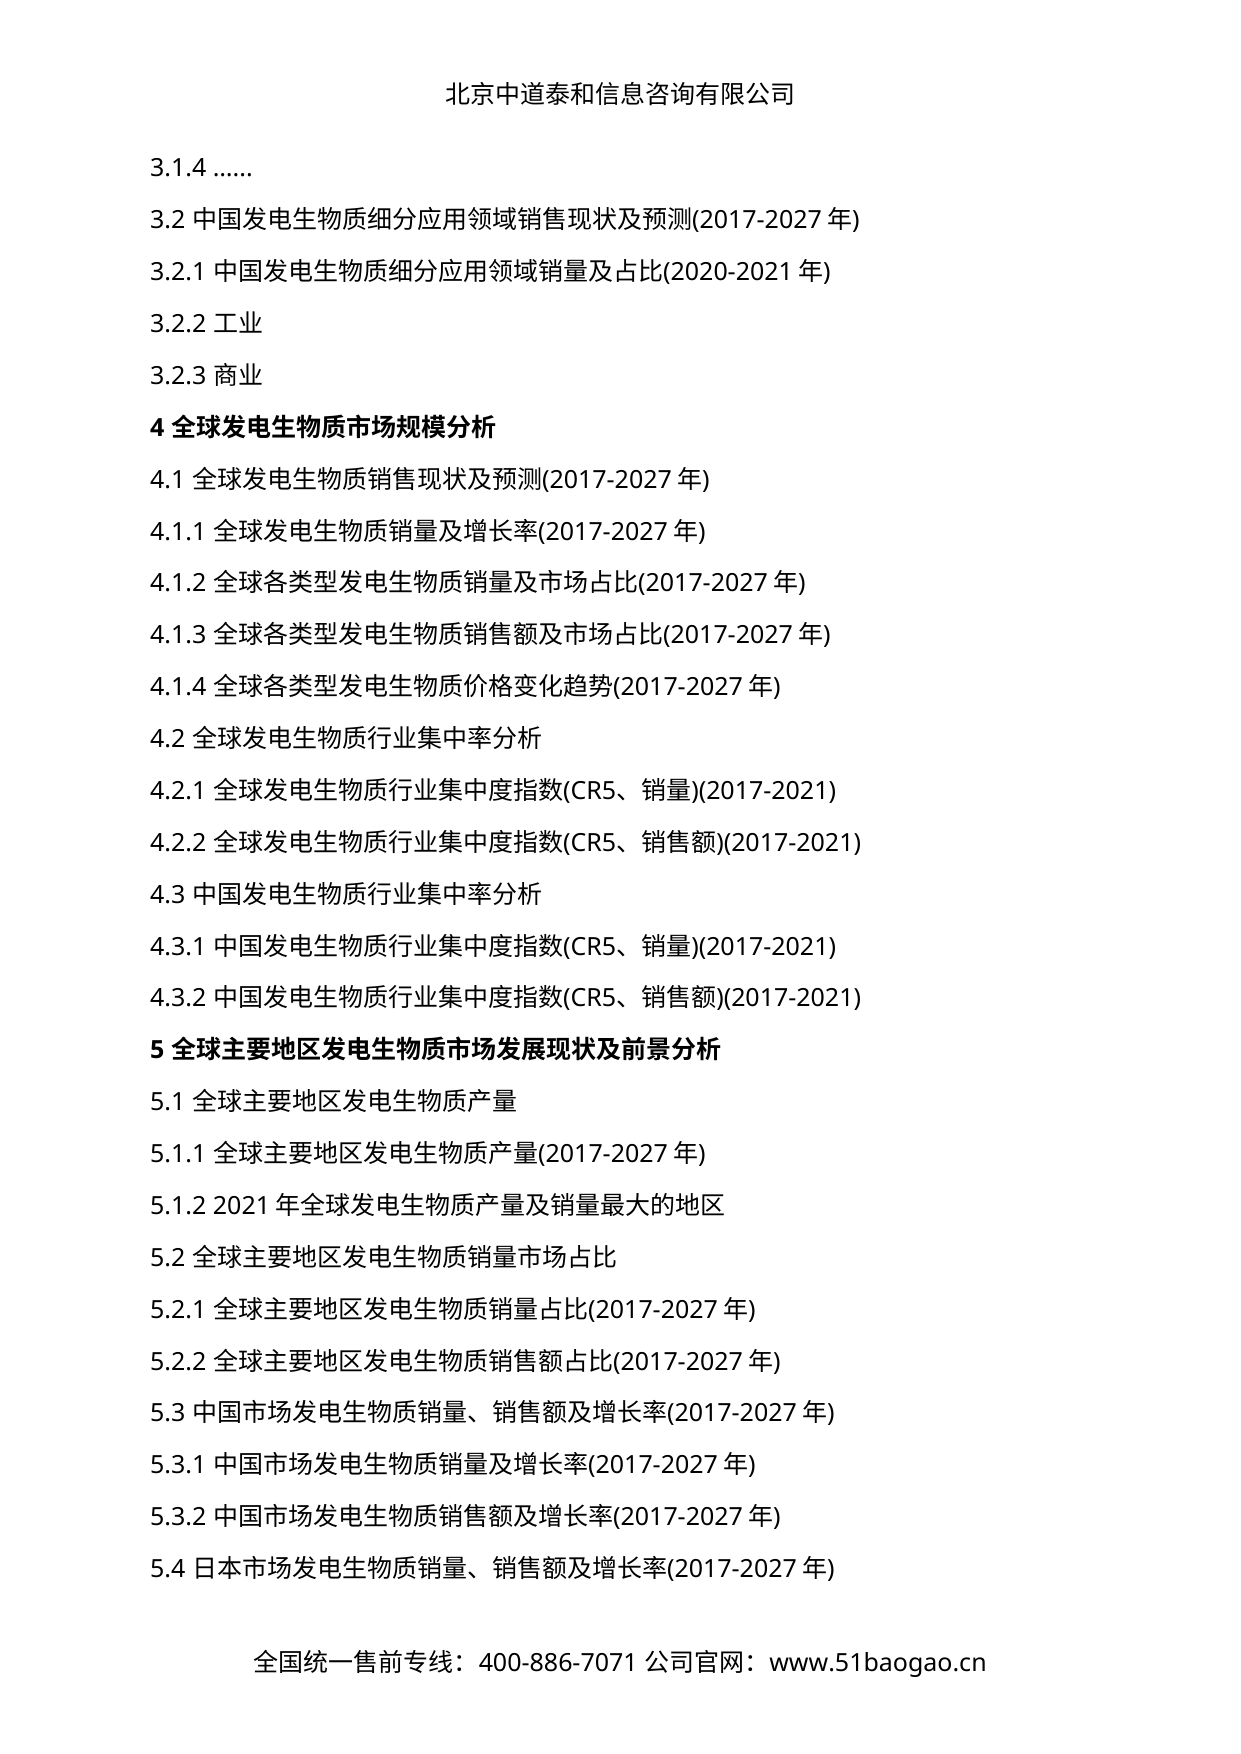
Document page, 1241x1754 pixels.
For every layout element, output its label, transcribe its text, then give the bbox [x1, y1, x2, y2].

text 5.4 日本市场发电生物质销量、销售额及增长率(2017-2027年) [150, 1548, 1090, 1585]
text 5.3.1 中国市场发电生物质销量及增长率(2017-2027年) [150, 1445, 1090, 1481]
text 3.2 中国发电生物质细分应用领域销售现状及预测(2017-2027年) [150, 200, 1090, 236]
text 4.1.3 全球各类型发电生物质销售额及市场占比(2017-2027年) [150, 615, 1090, 651]
text 3.2.3 商业 [150, 355, 1090, 392]
text 5.2.1 全球主要地区发电生物质销量占比(2017-2027年) [150, 1289, 1090, 1325]
text 5.1.1 全球主要地区发电生物质产量(2017-2027年) [150, 1133, 1090, 1170]
text 5 全球主要地区发电生物质市场发展现状及前景分析 [150, 1030, 1090, 1066]
text 4.1.1 全球发电生物质销量及增长率(2017-2027年) [150, 511, 1090, 547]
text 4.2.2 全球发电生物质行业集中度指数(CR5、销售额)(2017-2021) [150, 822, 1090, 858]
text 4 全球发电生物质市场规模分析 [150, 407, 1090, 443]
text 4.3.1 中国发电生物质行业集中度指数(CR5、销量)(2017-2021) [150, 926, 1090, 962]
text 5.1 全球主要地区发电生物质产量 [150, 1082, 1090, 1118]
text 4.2 全球发电生物质行业集中率分析 [150, 718, 1090, 755]
text 3.2.2 工业 [150, 303, 1090, 340]
text 4.3.2 中国发电生物质行业集中度指数(CR5、销售额)(2017-2021) [150, 978, 1090, 1014]
text 3.2.1 中国发电生物质细分应用领域销量及占比(2020-2021年) [150, 252, 1090, 288]
text 4.1 全球发电生物质销售现状及预测(2017-2027年) [150, 459, 1090, 495]
text 5.2.2 全球主要地区发电生物质销售额占比(2017-2027年) [150, 1341, 1090, 1377]
text 5.3 中国市场发电生物质销量、销售额及增长率(2017-2027年) [150, 1393, 1090, 1429]
text 4.3 中国发电生物质行业集中率分析 [150, 874, 1090, 910]
text 5.3.2 中国市场发电生物质销售额及增长率(2017-2027年) [150, 1497, 1090, 1533]
text 3.1.4 …... [150, 150, 1090, 184]
text 5.2 全球主要地区发电生物质销量市场占比 [150, 1237, 1090, 1273]
text 4.2.1 全球发电生物质行业集中度指数(CR5、销量)(2017-2021) [150, 770, 1090, 807]
text 4.1.4 全球各类型发电生物质价格变化趋势(2017-2027年) [150, 667, 1090, 703]
text 4.1.2 全球各类型发电生物质销量及市场占比(2017-2027年) [150, 563, 1090, 599]
text 5.1.2 2021年全球发电生物质产量及销量最大的地区 [150, 1185, 1090, 1222]
